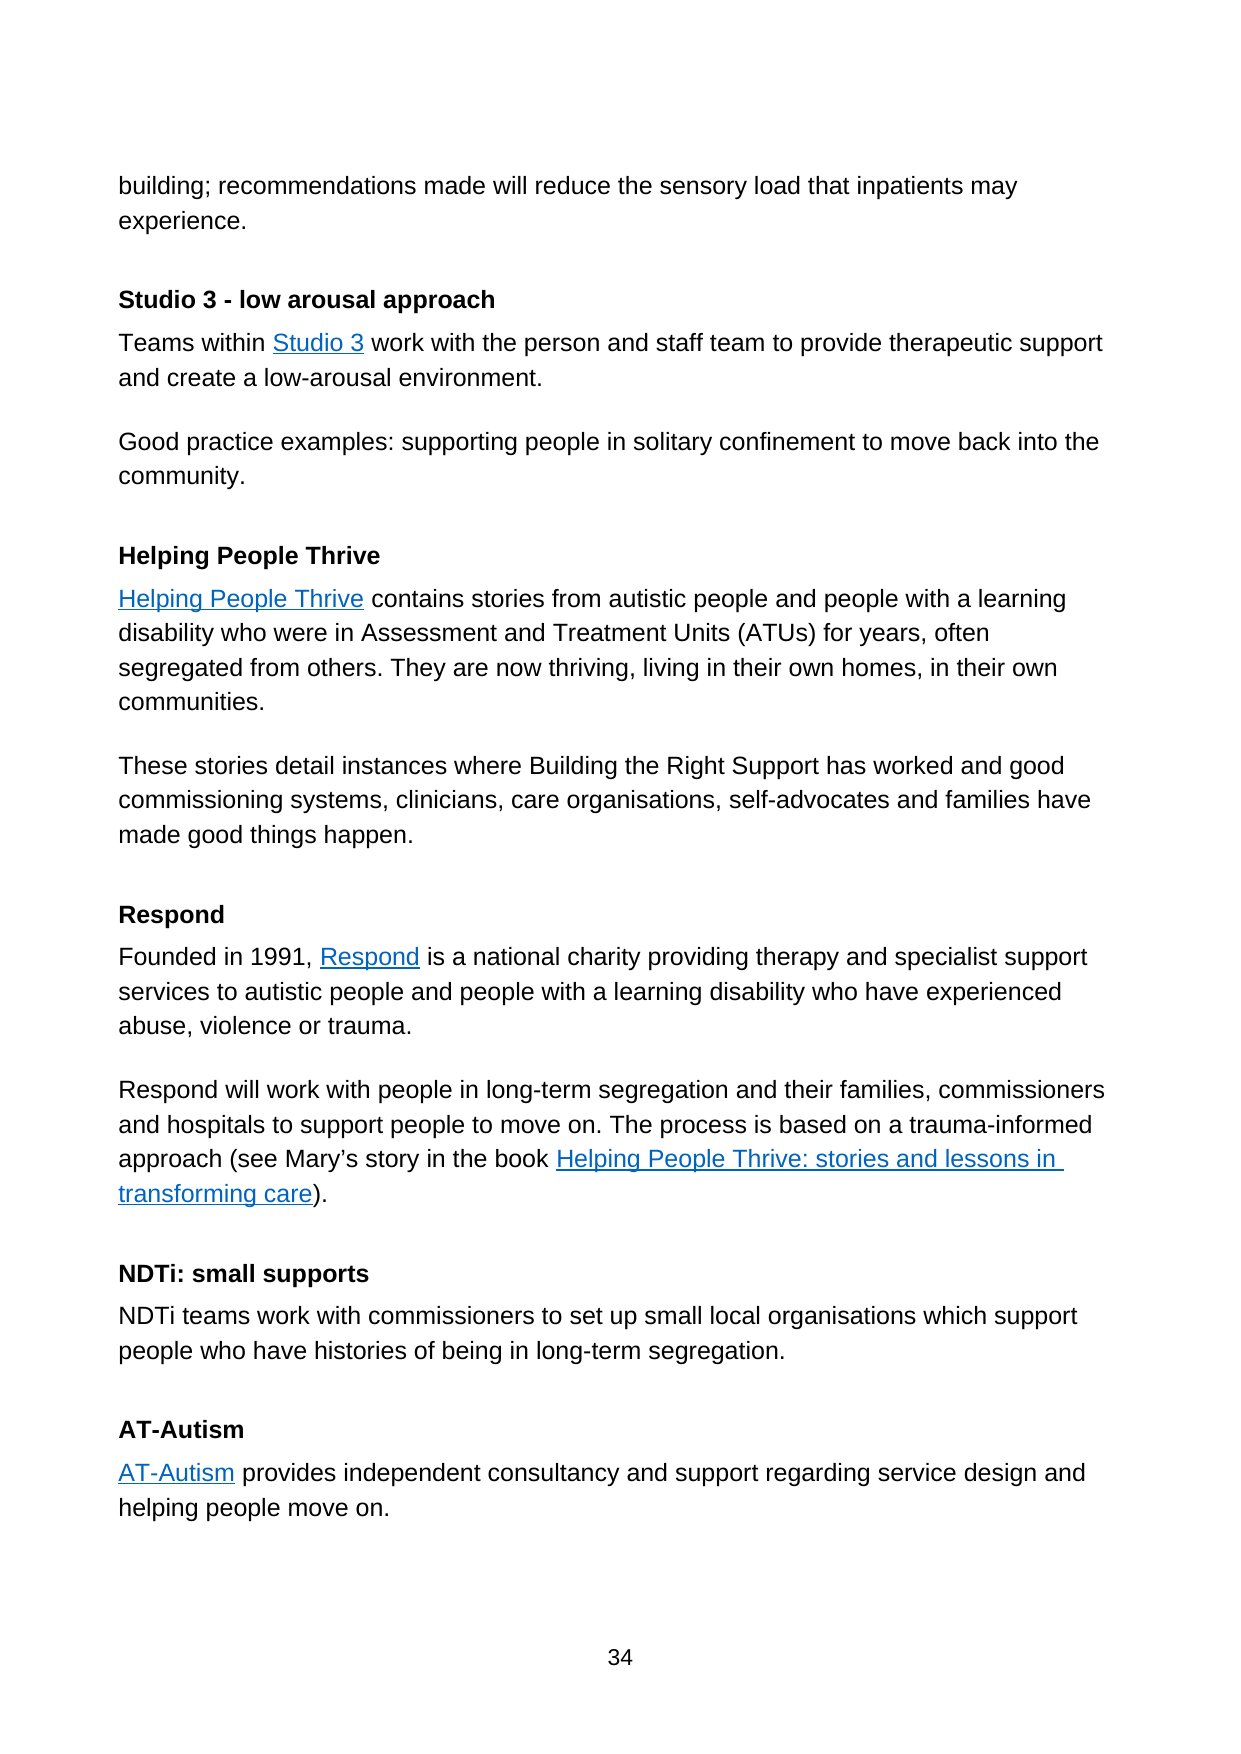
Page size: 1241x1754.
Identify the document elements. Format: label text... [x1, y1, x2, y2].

text NDTi teams work with commissioners to set up small local organisations which support people who have histories of being in long-term segregation. [118, 1301, 1122, 1364]
text AT-Autism provides independent consultancy and support regarding service design and helping people move on. [118, 1458, 1122, 1521]
subtitle Studio 3 - low arousal approach [118, 282, 1122, 316]
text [118, 171, 1122, 234]
subtitle Helping People Thrive [118, 538, 1122, 571]
text These stories detail instances where Building the Right Support has worked and good commissioning systems, clinicians, care organisations, self-advocates and families have made good things happen. [118, 751, 1122, 849]
text Respond will work with people in long-term segregation and their families, commissioners and hospitals to support people to move on. The process is based on a trauma-informed approach (see Mary’s story in the book Helping People Thrive: stories and lessons in transforming care). [118, 1075, 1122, 1208]
text Teams within Studio 3 work with the person and staff team to provide therapeutic support and create a low-arousal environment. [118, 328, 1122, 391]
subtitle AT-Autism [118, 1412, 1122, 1446]
subtitle NDTi: small supports [118, 1255, 1122, 1289]
subtitle Respond [118, 897, 1122, 930]
text Helping People Thrive contains stories from autistic people and people with a learning disability who were in Assessment and Treatment Units (ATUs) for years, often segregated from others. They are now thriving, living in their own homes, in their own communities. [118, 583, 1122, 716]
text Good practice examples: supporting people in solitary confinement to move back into the community. [118, 427, 1122, 490]
text Founded in 1991, Respond is a national charity providing therapy and specialist support services to autistic people and people with a learning disability who have experienced abuse, violence or trauma. [118, 942, 1122, 1040]
